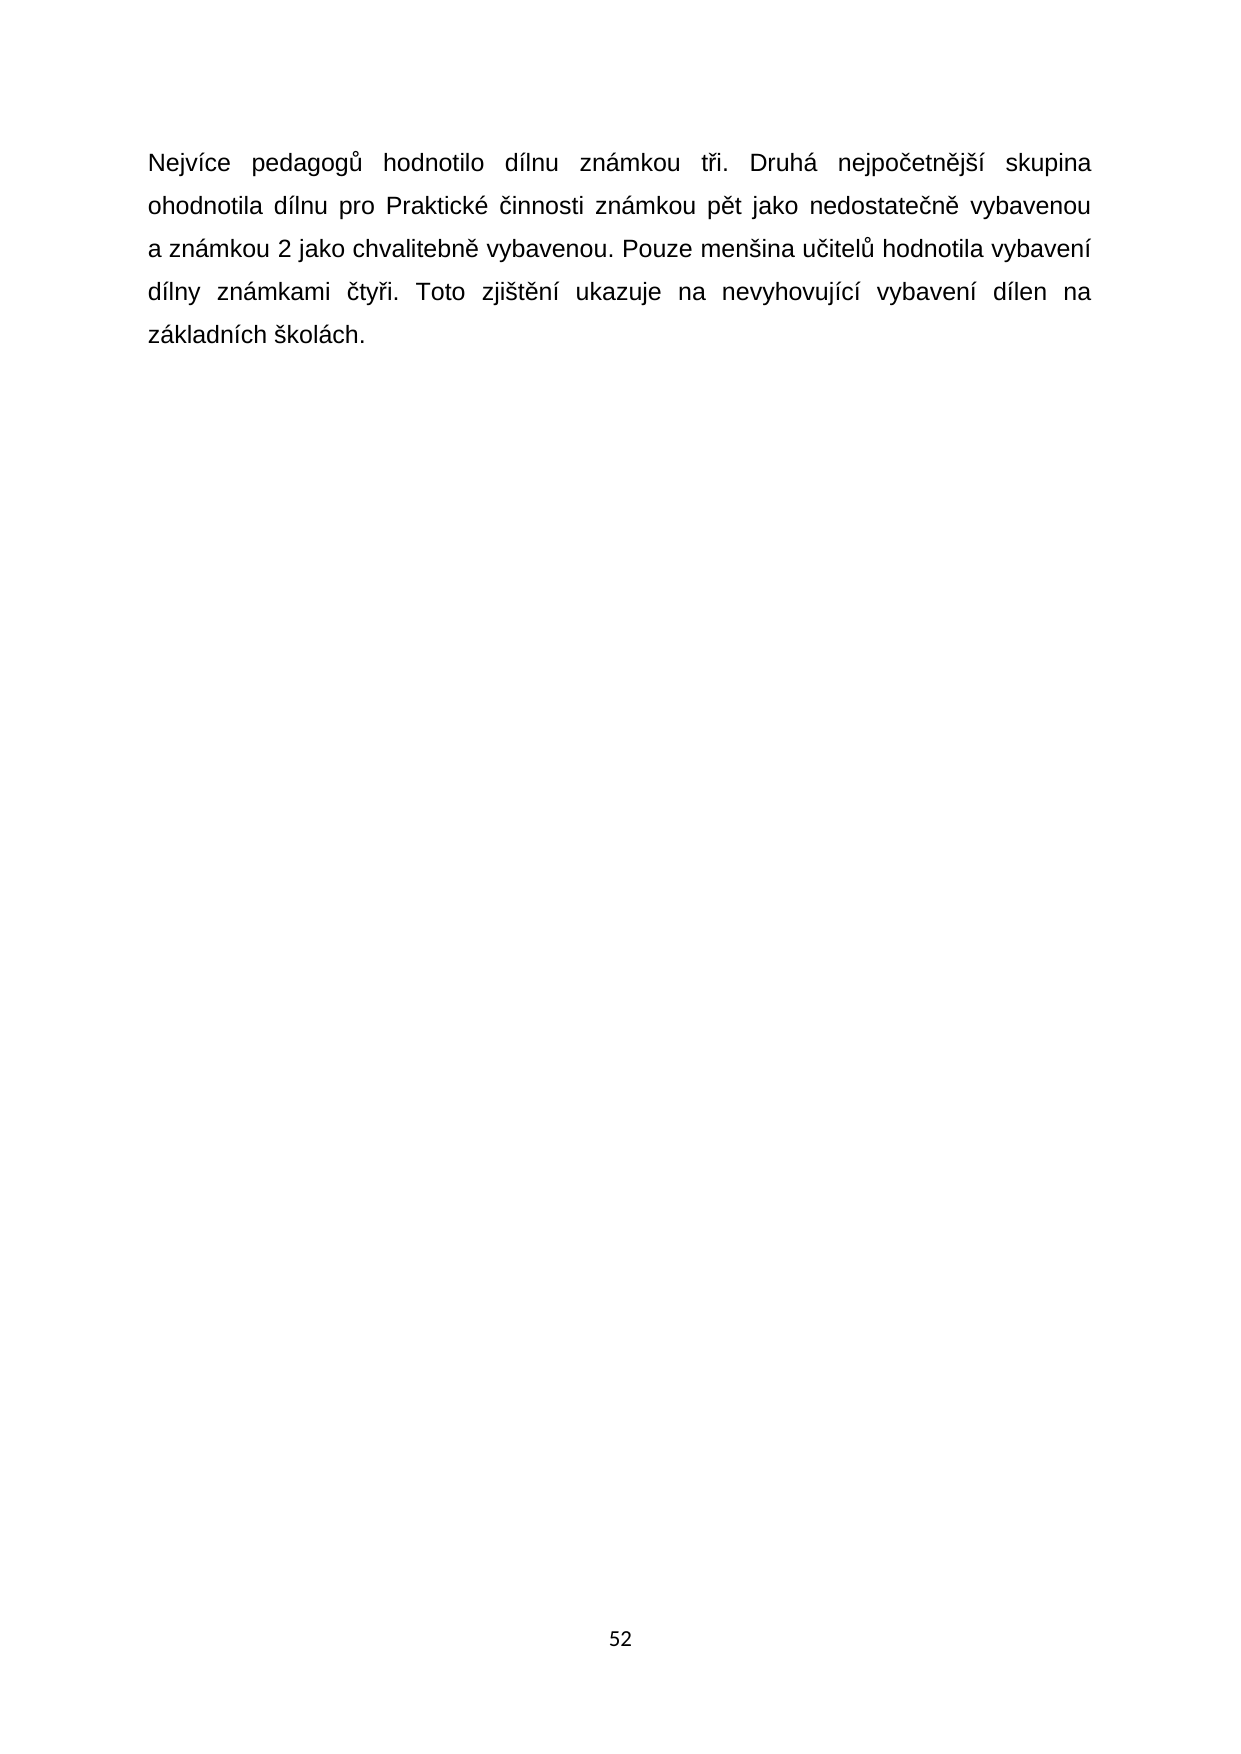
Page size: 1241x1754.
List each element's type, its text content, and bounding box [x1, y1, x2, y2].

text Nejvíce pedagogů hodnotilo dílnu známkou tři. Druhá nejpočetnější skupina ohodnotila dílnu pro Praktické činnosti známkou pět jako nedostatečně vybavenou a známkou 2 jako chvalitebně vybavenou. Pouze menšina učitelů hodnotila vybavení dílny známkami čtyři. Toto zjištění ukazuje na nevyhovující vybavení dílen na základních školách. [148, 148, 1093, 349]
